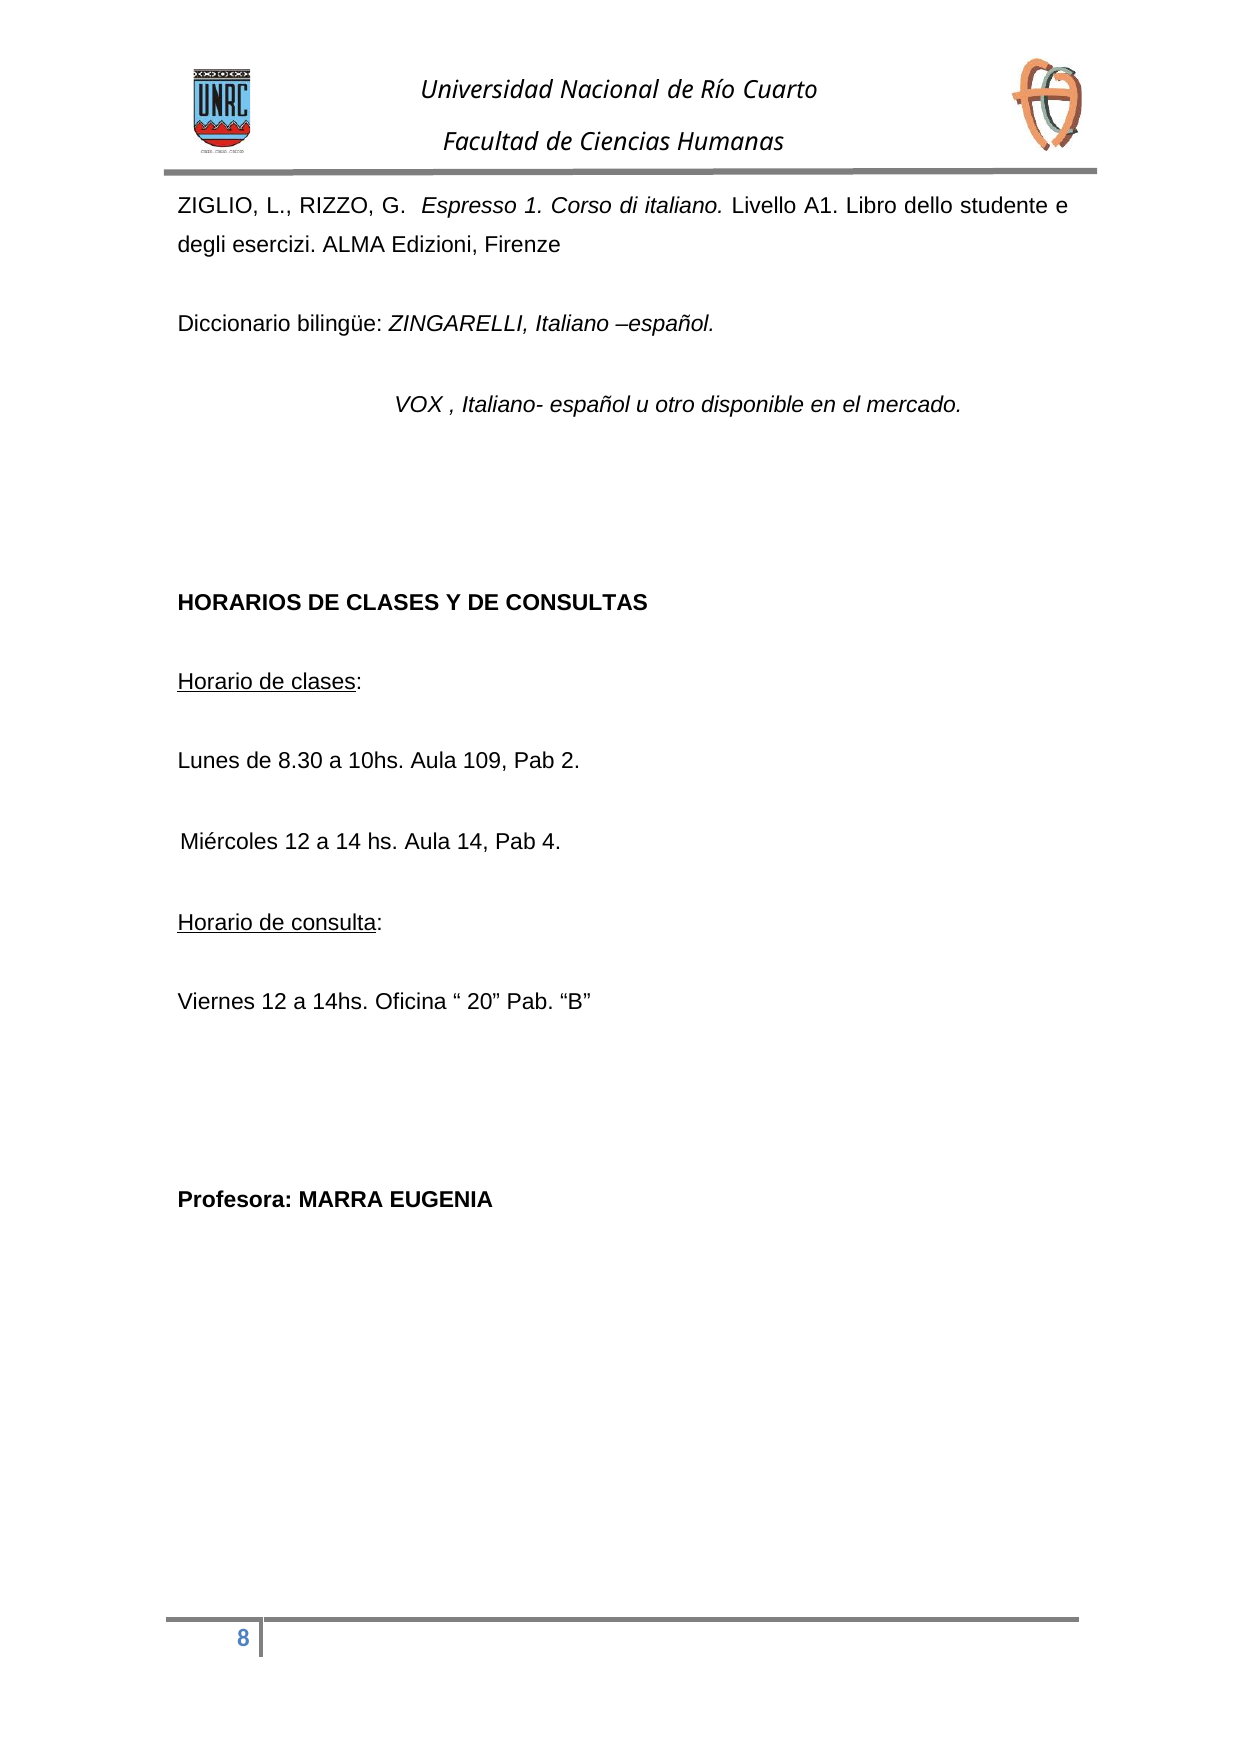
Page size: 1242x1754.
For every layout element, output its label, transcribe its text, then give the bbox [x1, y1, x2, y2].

text Lunes de 8.30 a 10hs. Aula 109, Pab 2. [177, 747, 756, 774]
text Horario de clases: [177, 668, 756, 695]
text Viernes 12 a 14hs. Oficina “ 20” Pab. “B” [177, 988, 830, 1014]
text Diccionario bilingüe: ZINGARELLI, Italiano –español. [177, 310, 720, 337]
text Profesora: MARRA EUGENIA [177, 1186, 614, 1212]
text ZIGLIO, L., RIZZO, G. Espresso 1. Corso di italiano. Livello A1. Libro dello studente e degli esercizi. ALMA Edizioni, Firenze [177, 192, 1068, 258]
text Horario de consulta: [177, 909, 830, 935]
picture [193, 69, 251, 153]
text VOX , Italiano- español u otro disponible en el mercado. [177, 391, 967, 418]
text HORARIOS DE CLASES Y DE CONSULTAS [177, 589, 652, 616]
text Miércoles 12 a 14 hs. Aula 14, Pab 4. [150, 828, 1112, 854]
picture [1011, 58, 1082, 151]
